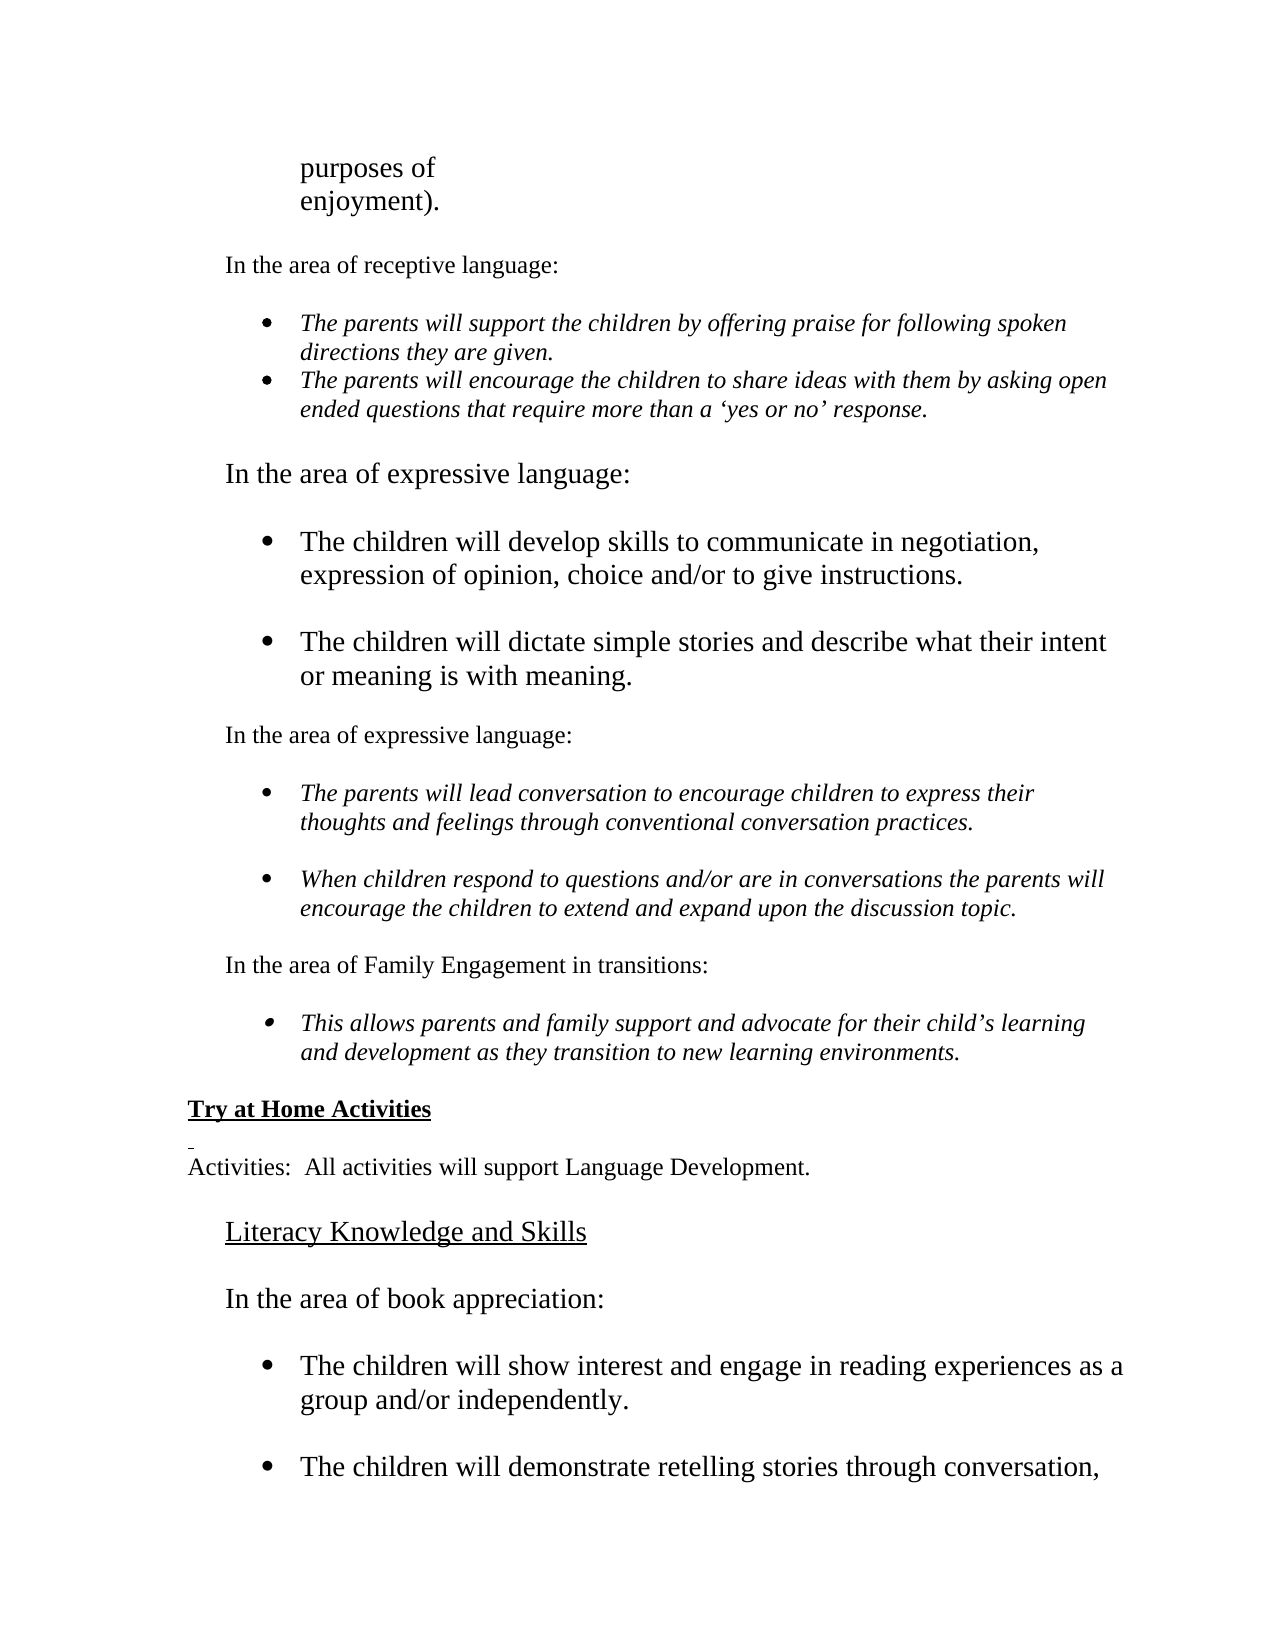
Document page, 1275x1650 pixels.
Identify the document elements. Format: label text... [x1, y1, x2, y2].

text In the area of expressive language: [225, 720, 1125, 749]
text In the area of expressive language: [225, 457, 1125, 490]
text In the area of Family Engagement in transitions: [150, 950, 1125, 979]
text Literacy Knowledge and Skills [225, 1214, 1125, 1247]
text Activities: All activities will support Language Development. [187, 1152, 1125, 1180]
text In the area of book appreciation: [225, 1281, 1125, 1314]
list The children will develop skills to communicate in negotiation, expression of opinion, choice and/or to give instructions. [262, 524, 1125, 591]
list The children will show interest and engage in reading experiences as a group and/or independently. [262, 1348, 1125, 1415]
list The parents will encourage the children to share ideas with them by asking open ended questions that require more than a ‘yes or no’ response. [262, 366, 1125, 423]
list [262, 150, 1125, 183]
text Try at Home Activities [187, 1094, 1125, 1123]
list The children will dictate simple stories and describe what their intent or meaning is with meaning. [262, 624, 1125, 692]
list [262, 1449, 1125, 1482]
text enjoyment). [225, 183, 1125, 217]
list This allows parents and family support and advocate for their child’s learning and development as they transition to new learning environments. [263, 1008, 1125, 1065]
list The parents will lead conversation to encourage children to express their thoughts and feelings through conventional conversation practices. [262, 778, 1125, 835]
list The parents will support the children by offering praise for following spoken directions they are given. [262, 308, 1125, 366]
text In the area of receptive language: [225, 251, 1125, 279]
list When children respond to questions and/or are in conversations the parents will encourage the children to extend and expand upon the discussion topic. [262, 864, 1125, 922]
